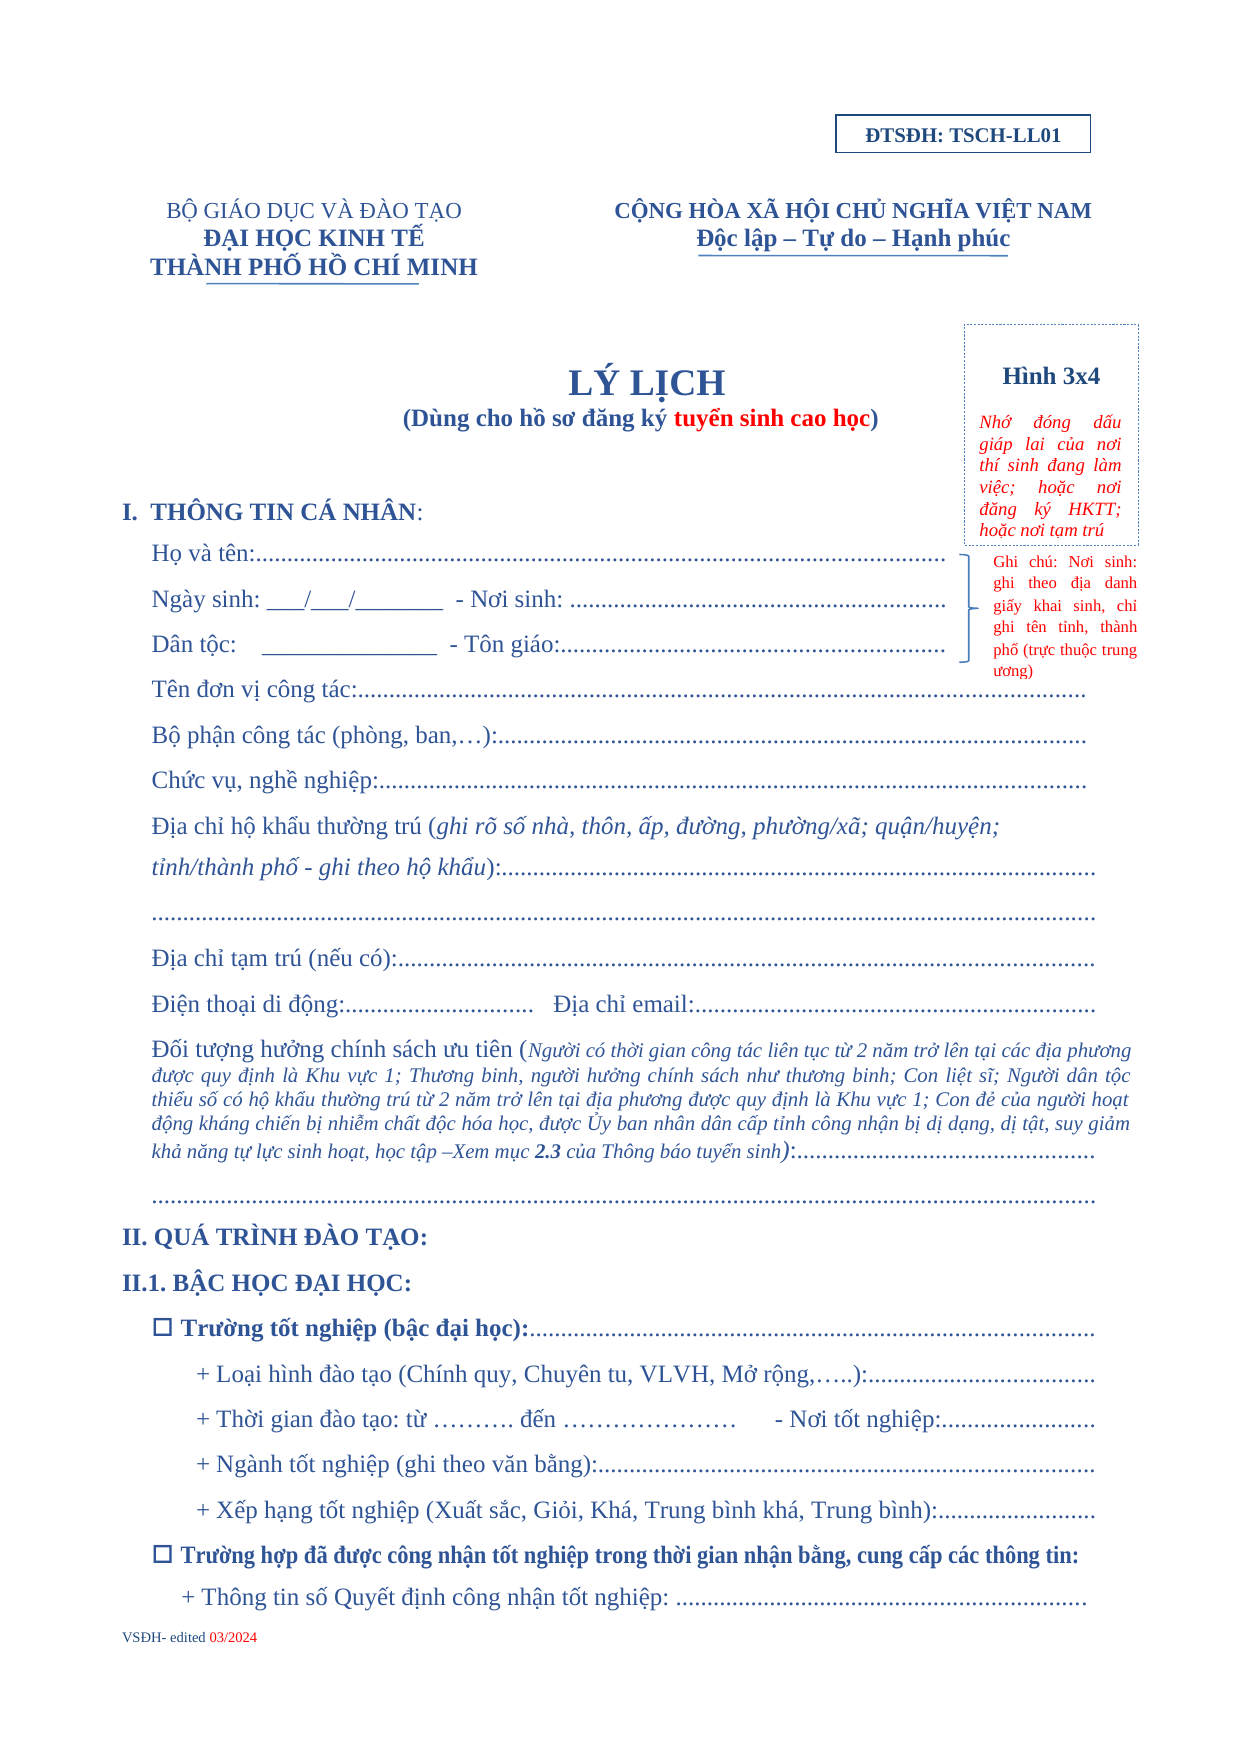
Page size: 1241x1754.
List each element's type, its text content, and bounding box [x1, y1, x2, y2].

text LÝ LỊCH [122, 360, 1134, 403]
text Trường hợp đã được công nhận tốt nghiệp trong thời gian nhận bằng, cung cấp các thông tin: [151, 1540, 1134, 1569]
text Điện thoại di động: Địa chỉ email: [151, 989, 1134, 1018]
text II. QUÁ TRÌNH ĐÀO TẠO: [122, 1222, 1134, 1251]
text Dân tộc: ______________ - Tôn giáo: [151, 629, 967, 658]
text Họ và tên: [151, 538, 1134, 567]
text tỉnh/thành phố - ghi theo hộ khẩu): [151, 852, 1134, 881]
text Đối tượng hưởng chính sách ưu tiên (Người có thời gian công tác liên tục từ 2 năm trở lên tại các địa phương được quy định là Khu vực 1; Thương binh, người hưởng chính sách như thương binh; Con liệt sĩ; Người dân tộc thiểu số có hộ khẩu thường trú từ 2 năm trở lên tại địa phương được quy định là Khu vực 1; Con đẻ của người hoạt động kháng chiến bị nhiễm chất độc hóa học, được Ủy ban nhân dân cấp tỉnh công nhận bị dị dạng, dị tật, suy giảm khả năng tự lực sinh hoạt, học tập –Xem mục 2.3 của Thông báo tuyển sinh): [151, 1034, 1134, 1164]
text Bộ phận công tác (phòng, ban,…): [151, 720, 1134, 749]
text I. THÔNG TIN CÁ NHÂN: [122, 497, 1134, 526]
text + Thời gian đào tạo: từ ………. đến ………………… - Nơi tốt nghiệp: [151, 1404, 1134, 1433]
text Ngày sinh: ___/___/_______ - Nơi sinh: [970, 584, 1134, 612]
text Tên đơn vị công tác: [151, 674, 1134, 703]
text + Xếp hạng tốt nghiệp (Xuất sắc, Giỏi, Khá, Trung bình khá, Trung bình): [151, 1495, 1134, 1524]
text Chức vụ, nghề nghiệp: [151, 765, 1134, 794]
text BỘ GIÁO DỤC VÀ ĐÀO TẠO CỘNG HÒA XÃ HỘI CHỦ NGHĨA VIỆT NAM [122, 197, 1134, 223]
text + Ngành tốt nghiệp (ghi theo văn bằng): [151, 1449, 1134, 1478]
text Địa chỉ tạm trú (nếu có): [151, 943, 1134, 972]
text THÀNH PHỐ HỒ CHÍ MINH [122, 252, 1134, 281]
text ĐẠI HỌC KINH TẾ Độc lập – Tự do – Hạnh phúc [122, 223, 1134, 252]
text + Thông tin số Quyết định công nhận tốt nghiệp: . [122, 1582, 1134, 1610]
text II.1. BẬC HỌC ĐẠI HỌC: [122, 1268, 1134, 1297]
text + Loại hình đào tạo (Chính quy, Chuyên tu, VLVH, Mở rộng,…..): [151, 1359, 1134, 1387]
text Dân tộc: ______________ - Tôn giáo: [970, 629, 1134, 658]
text Ngày sinh: ___/___/_______ - Nơi sinh: [151, 584, 968, 612]
text Trường tốt nghiệp (bậc đại học): [122, 1313, 1134, 1342]
text (Dùng cho hồ sơ đăng ký tuyển sinh cao học) [122, 403, 1134, 432]
text Địa chỉ hộ khẩu thường trú (ghi rõ số nhà, thôn, ấp, đường, phường/xã; quận/huyện; [151, 811, 1134, 839]
